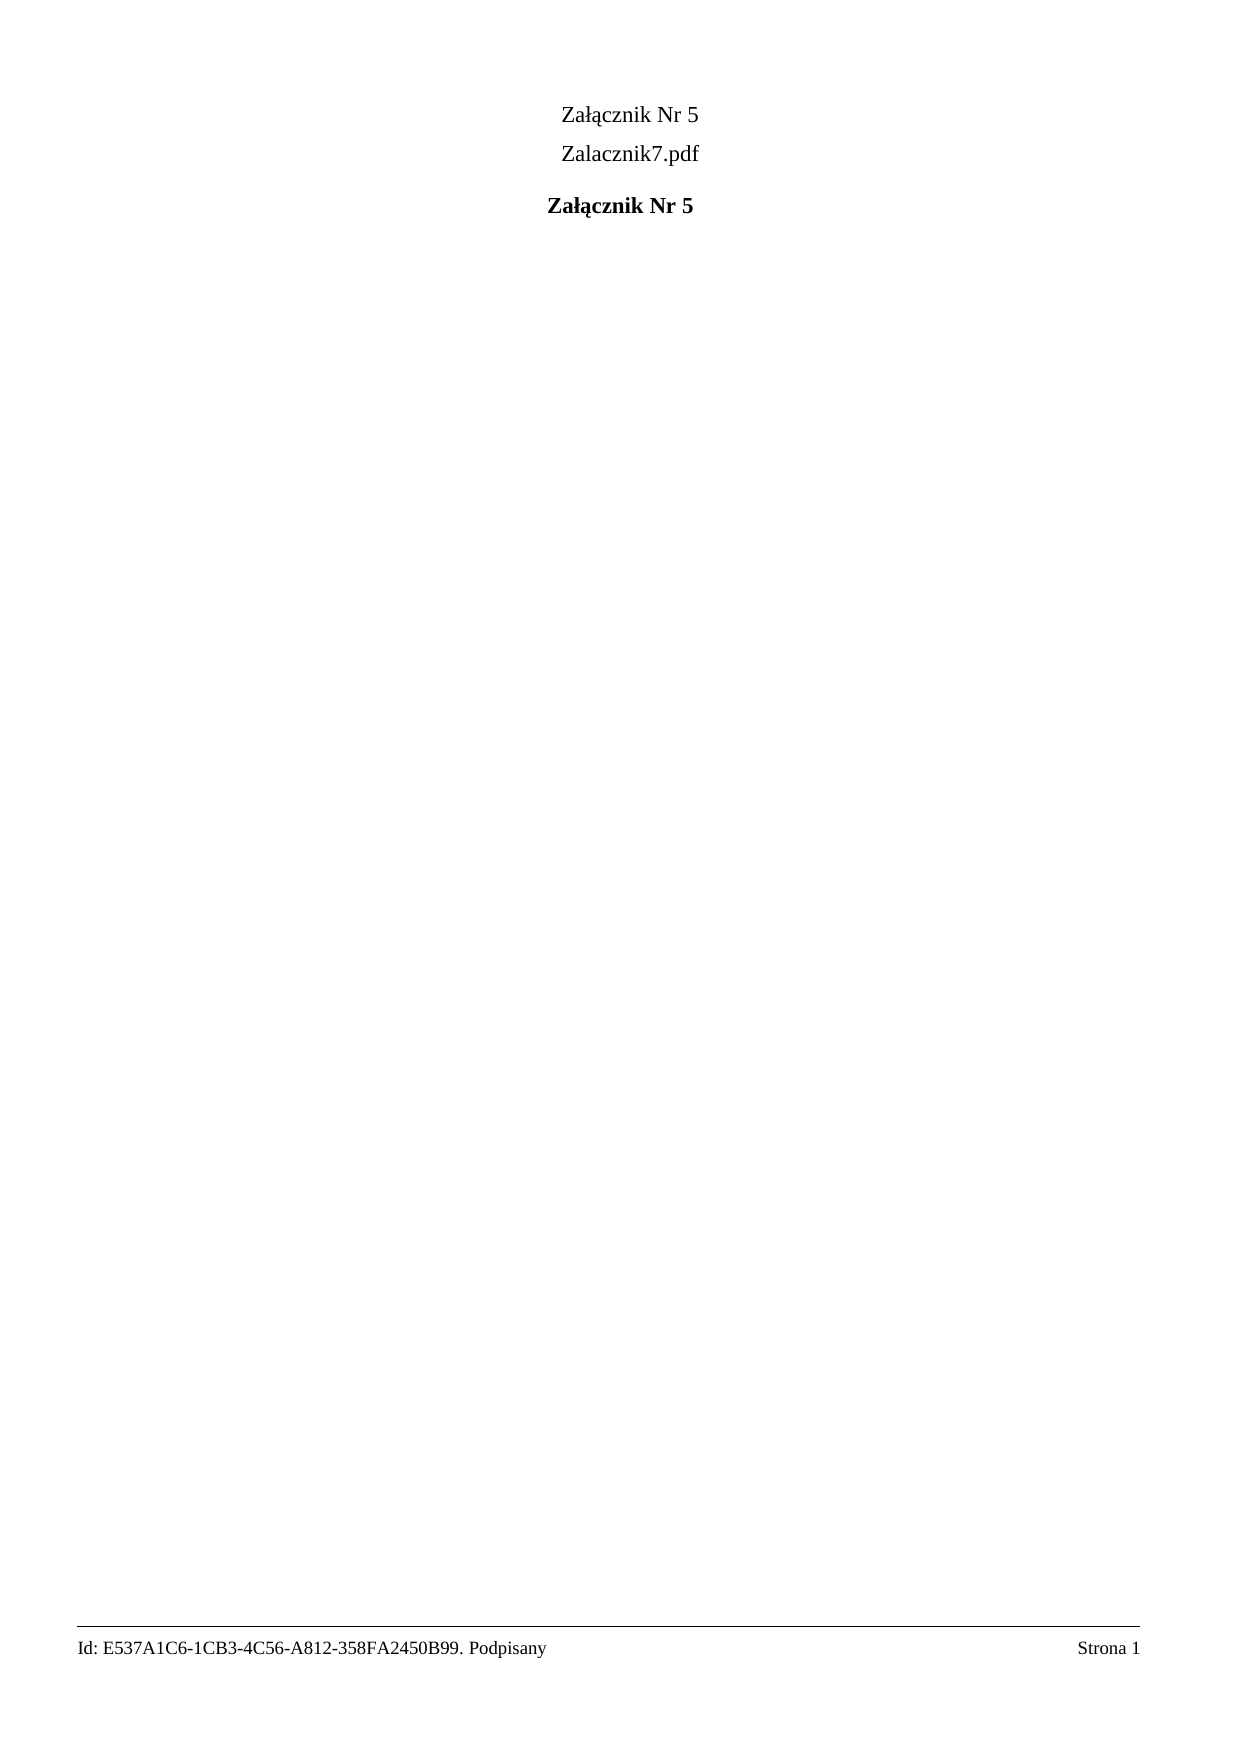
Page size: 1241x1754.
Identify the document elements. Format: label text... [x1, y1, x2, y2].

text Załącznik Nr 5 [88, 192, 1152, 219]
text Załącznik Nr 5 Zalacznik7.pdf [561, 101, 1152, 167]
